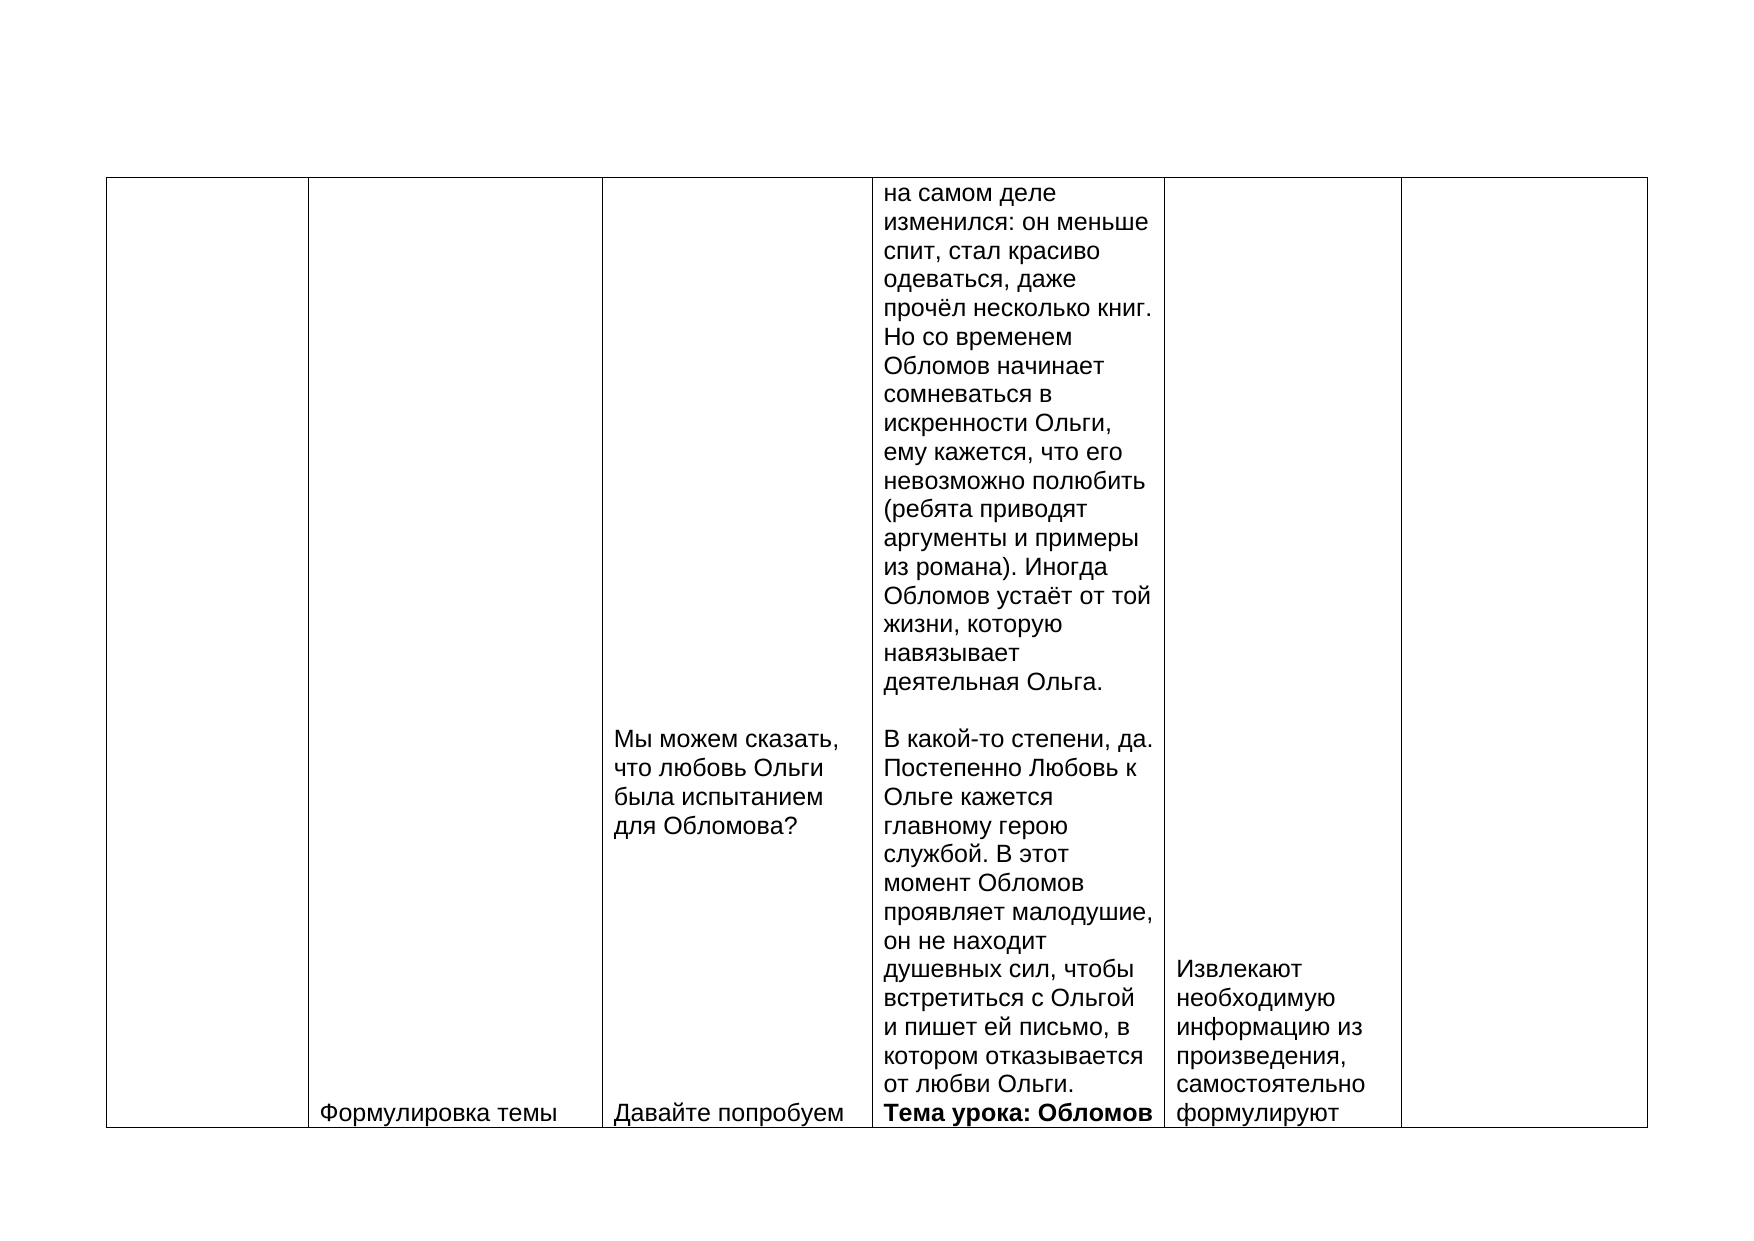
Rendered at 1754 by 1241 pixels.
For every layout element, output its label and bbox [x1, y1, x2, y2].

table_cell [1165, 178, 1401, 1127]
table_cell [873, 178, 1164, 1127]
table_cell [1402, 178, 1647, 1127]
table_cell [107, 178, 308, 1127]
table_cell [309, 178, 602, 1127]
table_cell [603, 178, 872, 1127]
